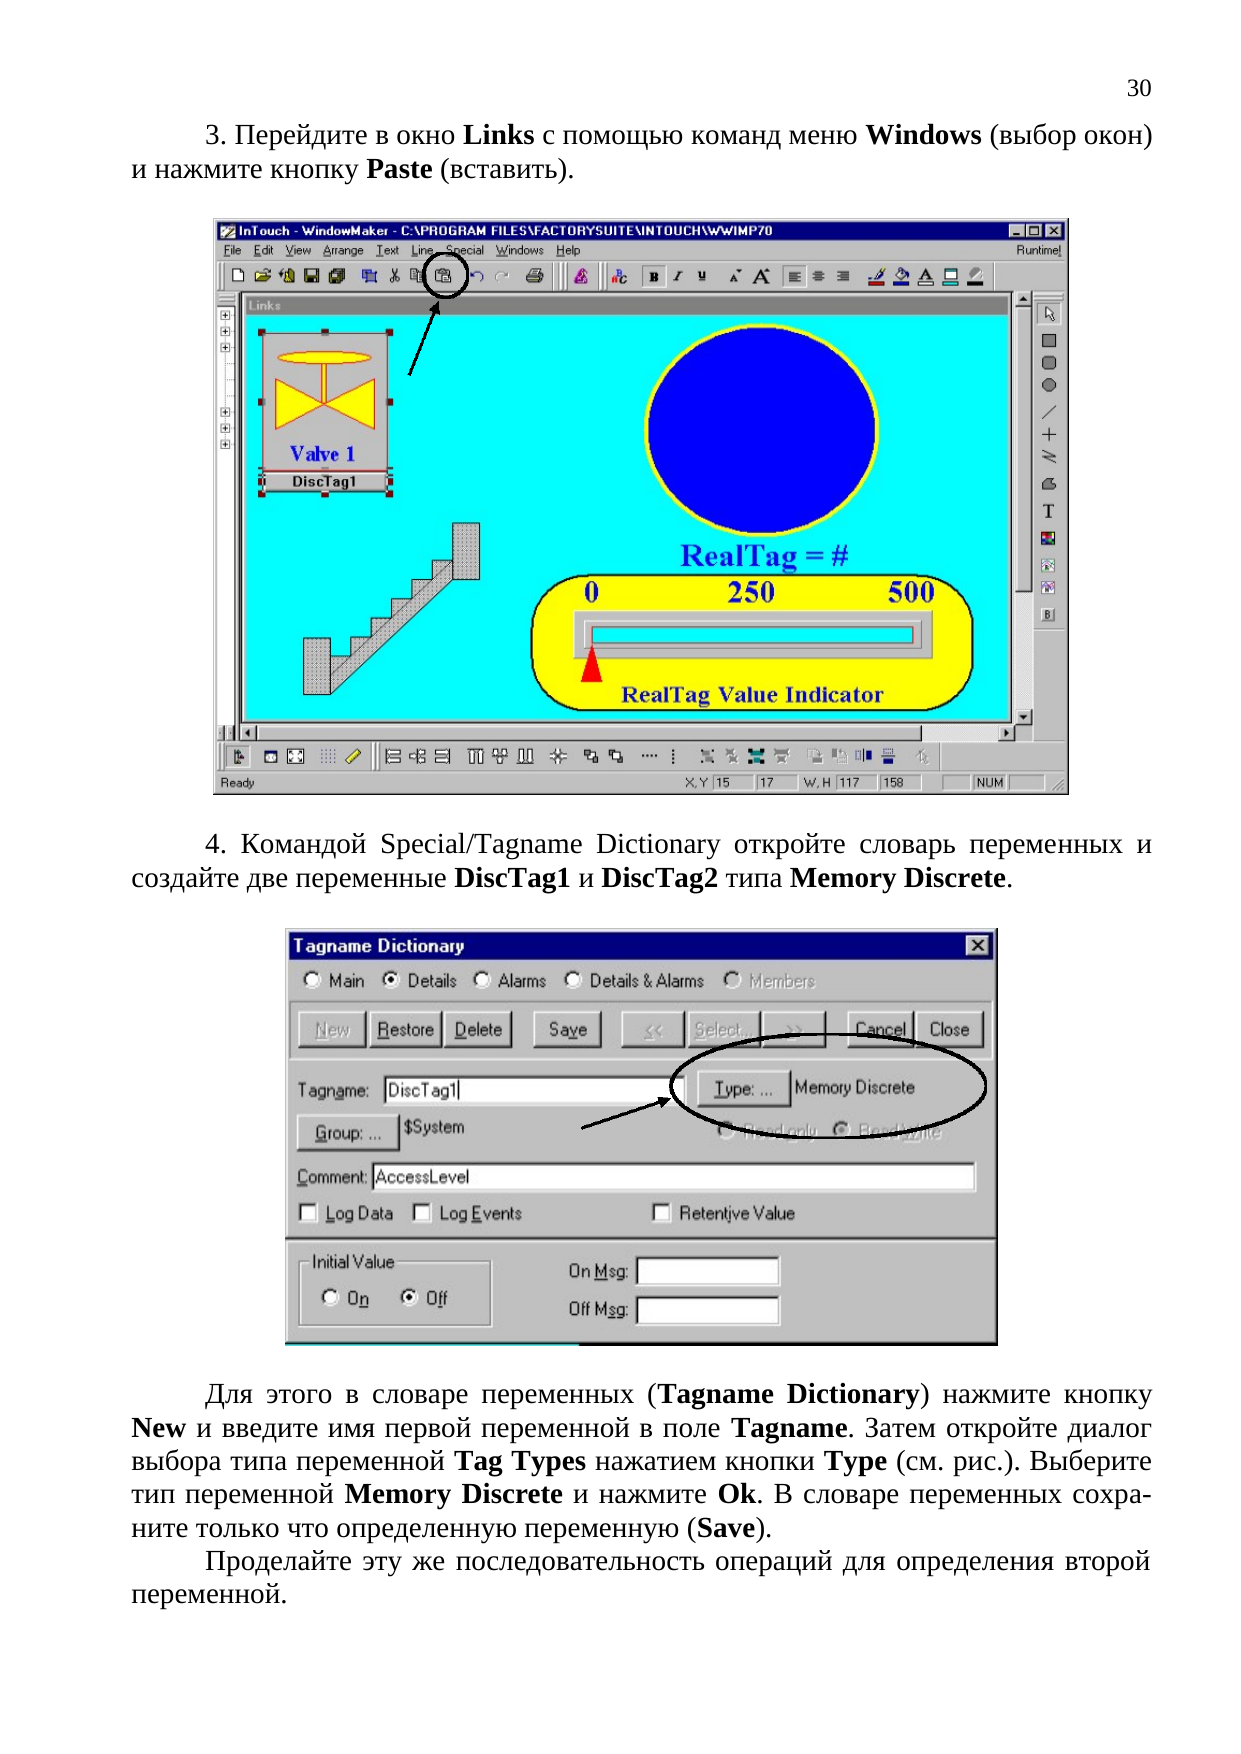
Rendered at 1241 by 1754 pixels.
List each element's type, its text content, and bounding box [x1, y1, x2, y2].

text Проделайте эту же последовательность операций для определения второй переменной. [131, 1543, 1158, 1610]
text 3. Перейдите в окно Links с помощью команд меню Windows (выбор окон) и нажмите кнопку Paste (вставить). [131, 117, 1159, 184]
text 4. Командой Special/Tagname Dictionary откройте словарь переменных и создайте две переменные DiscTag1 и DiscTag2 типа Memory Discrete. [131, 827, 1159, 894]
text Для этого в словаре переменных (Tagname Dictionary) нажмите кнопку New и введите имя первой переменной в поле Tagname. Затем откройте диалог выбора типа переменной Tag Types нажатием кнопки Type (см. рис.). Выберите тип переменной Memory Discrete и нажмите Ok. В словаре переменных сохра-ните только что определенную переменную (Save). [131, 1377, 1159, 1543]
text 30 [1127, 73, 1154, 102]
picture [285, 928, 998, 1346]
picture [213, 218, 1069, 795]
